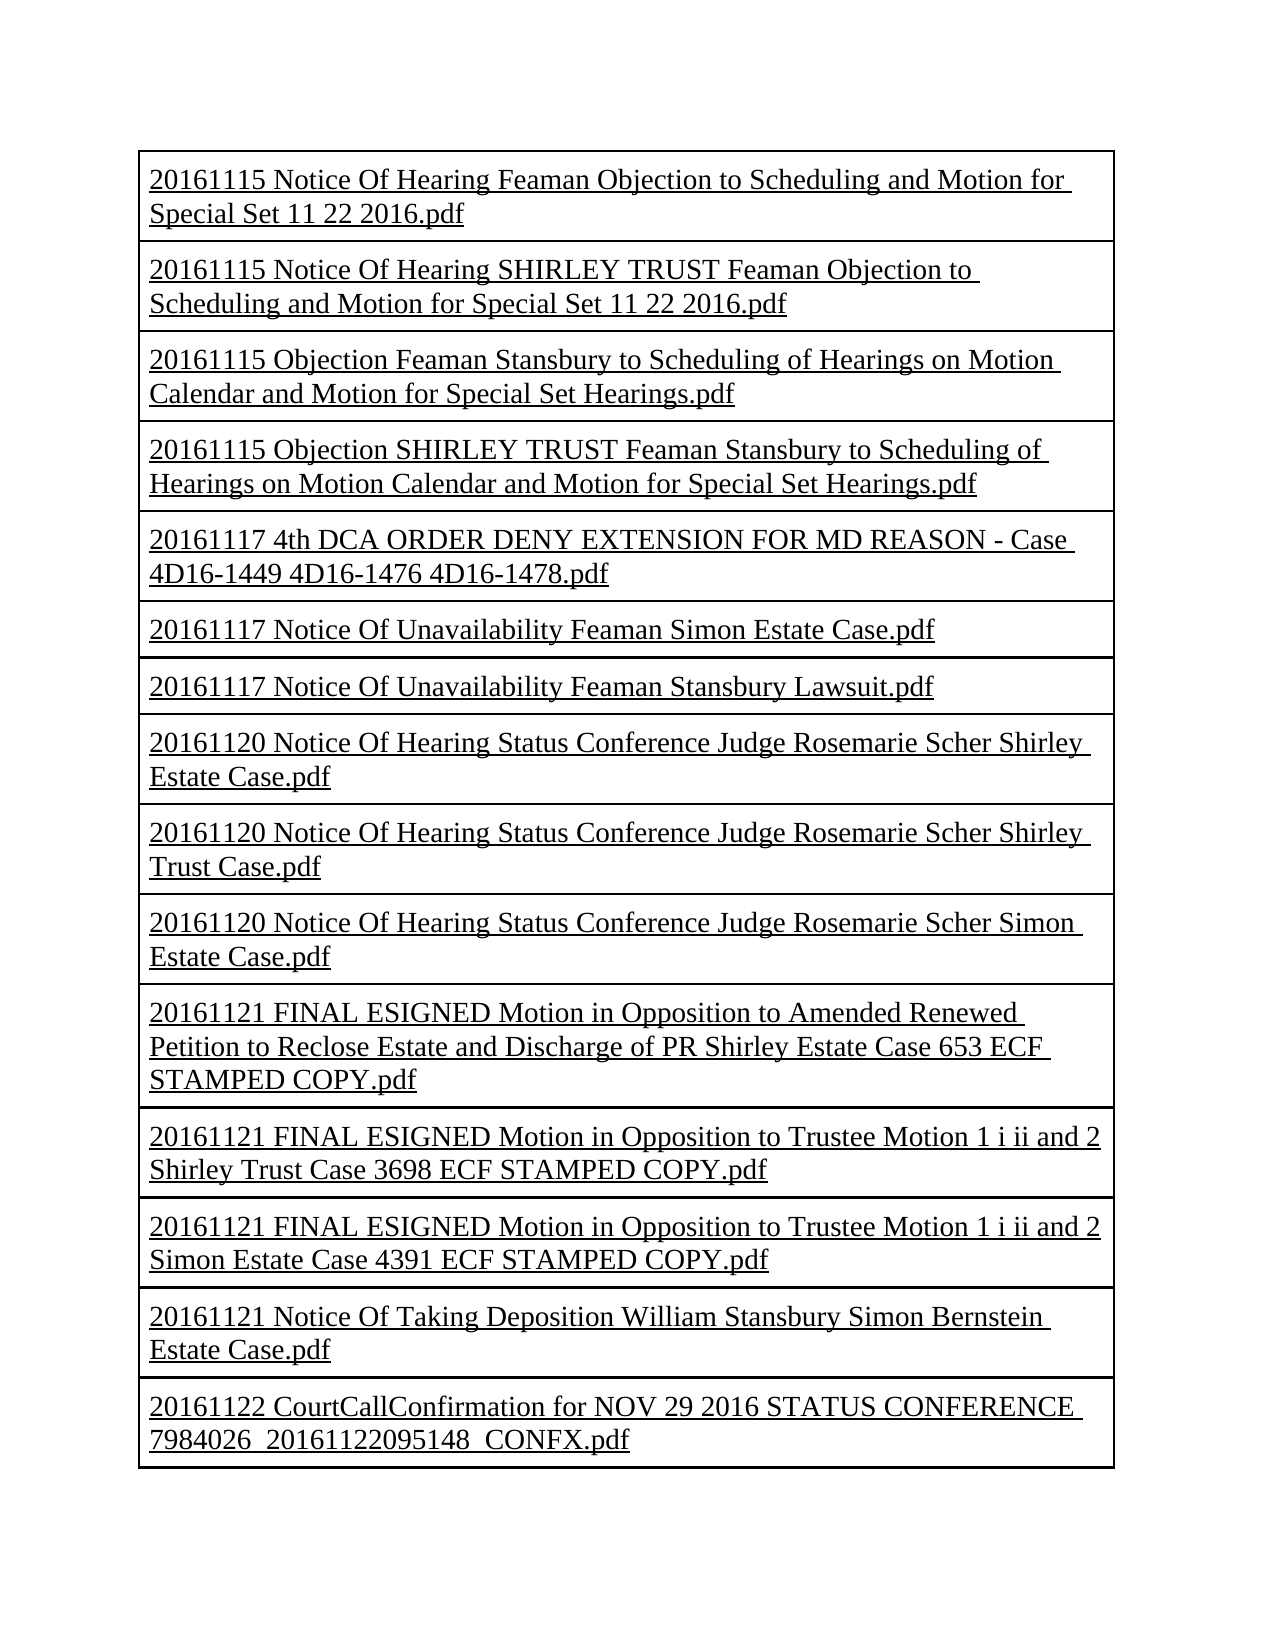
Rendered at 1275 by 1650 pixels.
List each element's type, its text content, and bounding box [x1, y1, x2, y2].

table_cell 20161121 FINAL ESIGNED Motion in Opposition to Trustee Motion 1 i ii and 2 Shirley Trust Case 3698 ECF STAMPED COPY.pdf [140, 1109, 1113, 1196]
table_cell 20161121 FINAL ESIGNED Motion in Opposition to Amended Renewed Petition to Reclose Estate and Discharge of PR Shirley Estate Case 653 ECF STAMPED COPY.pdf [140, 985, 1113, 1106]
table_cell 20161115 Objection Feaman Stansbury to Scheduling of Hearings on Motion Calendar and Motion for Special Set Hearings.pdf [140, 332, 1113, 420]
table_cell 20161117 4th DCA ORDER DENY EXTENSION FOR MD REASON - Case 4D16-1449 4D16-1476 4D16-1478.pdf [140, 512, 1113, 600]
table_cell 20161121 FINAL ESIGNED Motion in Opposition to Trustee Motion 1 i ii and 2 Simon Estate Case 4391 ECF STAMPED COPY.pdf [140, 1199, 1113, 1286]
table_cell 20161120 Notice Of Hearing Status Conference Judge Rosemarie Scher Simon Estate Case.pdf [140, 895, 1113, 983]
table_cell 20161120 Notice Of Hearing Status Conference Judge Rosemarie Scher Shirley Trust Case.pdf [140, 805, 1113, 893]
table_cell 20161120 Notice Of Hearing Status Conference Judge Rosemarie Scher Shirley Estate Case.pdf [140, 715, 1113, 803]
table_cell 20161121 Notice Of Taking Deposition William Stansbury Simon Bernstein Estate Case.pdf [140, 1289, 1113, 1376]
table_cell 20161117 Notice Of Unavailability Feaman Stansbury Lawsuit.pdf [140, 659, 1113, 713]
table_cell 20161115 Objection SHIRLEY TRUST Feaman Stansbury to Scheduling of Hearings on Motion Calendar and Motion for Special Set Hearings.pdf [140, 422, 1113, 510]
table_cell 20161122 CourtCallConfirmation for NOV 29 2016 STATUS CONFERENCE 7984026_20161122095148_CONFX.pdf [140, 1379, 1113, 1466]
table_cell 20161115 Notice Of Hearing Feaman Objection to Scheduling and Motion for Special Set 11 22 2016.pdf [140, 152, 1113, 240]
table_cell 20161117 Notice Of Unavailability Feaman Simon Estate Case.pdf [140, 602, 1113, 656]
table_cell 20161115 Notice Of Hearing SHIRLEY TRUST Feaman Objection to Scheduling and Motion for Special Set 11 22 2016.pdf [140, 242, 1113, 330]
